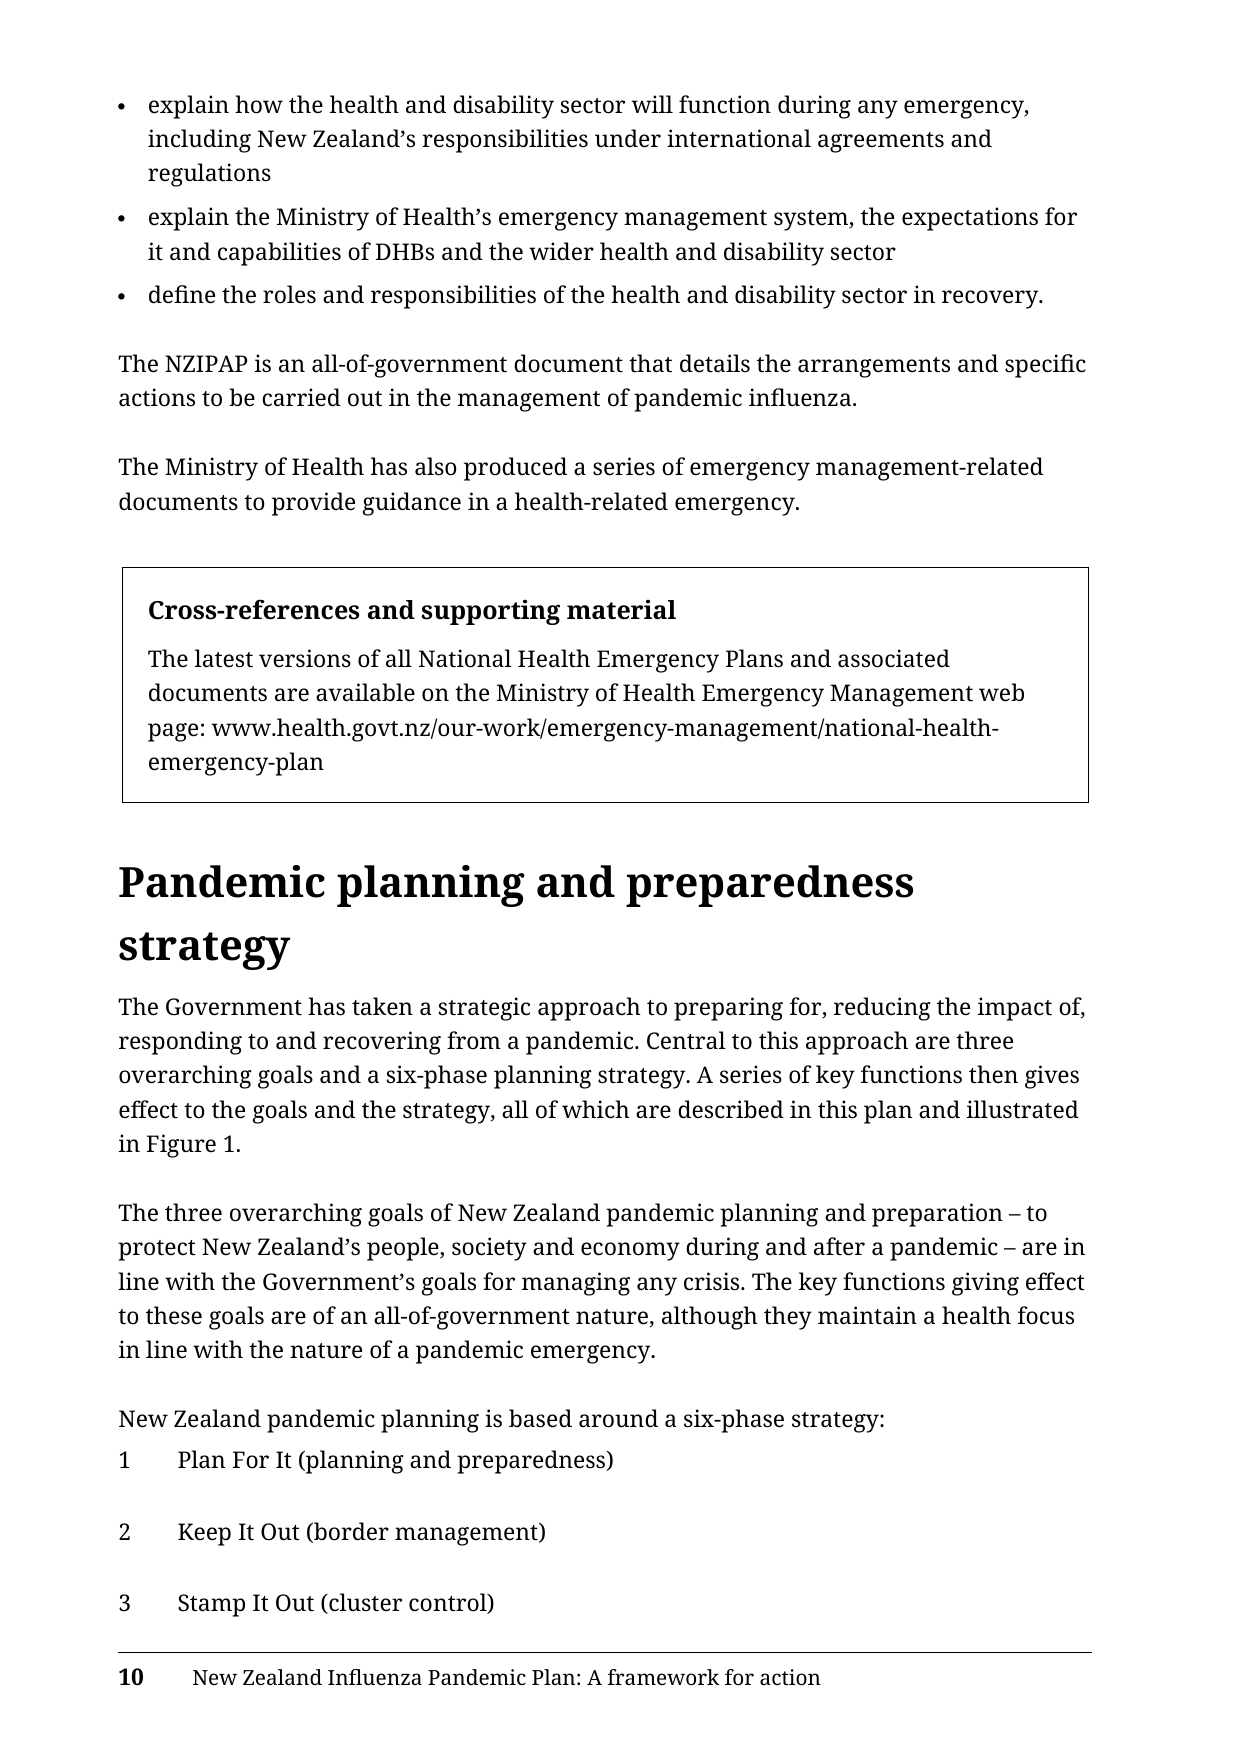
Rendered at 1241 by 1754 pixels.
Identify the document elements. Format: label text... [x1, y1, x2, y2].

text The Ministry of Health has also produced a series of emergency management-related documents to provide guidance in a health-related emergency. [118, 451, 1092, 517]
text 3 Stamp It Out (cluster control) [118, 1587, 1092, 1618]
text The latest versions of all National Health Emergency Plans and associated documents are available on the Ministry of Health Emergency Management web page: www.health.govt.nz/our-work/emergency-management/national-health-emergency-plan [123, 617, 1088, 802]
subtitle Pandemic planning and preparedness strategy [118, 853, 1092, 972]
text 2 Keep It Out (border management) [118, 1515, 1092, 1547]
text explain how the health and disability sector will function during any emergency, including New Zealand’s responsibilities under international agreements and regulations [118, 89, 1092, 189]
text New Zealand pandemic planning is based around a six-phase strategy: [118, 1403, 1092, 1434]
text 1 Plan For It (planning and preparedness) [118, 1443, 1092, 1475]
text explain the Ministry of Health’s emergency management system, the expectations for it and capabilities of DHBs and the wider health and disability sector [118, 201, 1092, 267]
text define the roles and responsibilities of the health and disability sector in recovery. [118, 279, 1092, 311]
text The Government has taken a strategic approach to preparing for, reducing the impact of, responding to and recovering from a pandemic. Central to this approach are three overarching goals and a six-phase planning strategy. A series of key functions then gives effect to the goals and the strategy, all of which are described in this plan and illustrated in Figure 1. [118, 990, 1092, 1159]
subtitle Cross-references and supporting material [123, 568, 1088, 617]
text The three overarching goals of New Zealand pandemic planning and preparation – to protect New Zealand’s people, society and economy during and after a pandemic – are in line with the Government’s goals for managing any crisis. The key functions giving effect to these goals are of an all-of-government nature, although they maintain a health focus in line with the nature of a pandemic emergency. [118, 1197, 1092, 1365]
text The NZIPAP is an all-of-government document that details the arrangements and specific actions to be carried out in the management of pandemic influenza. [118, 348, 1092, 414]
